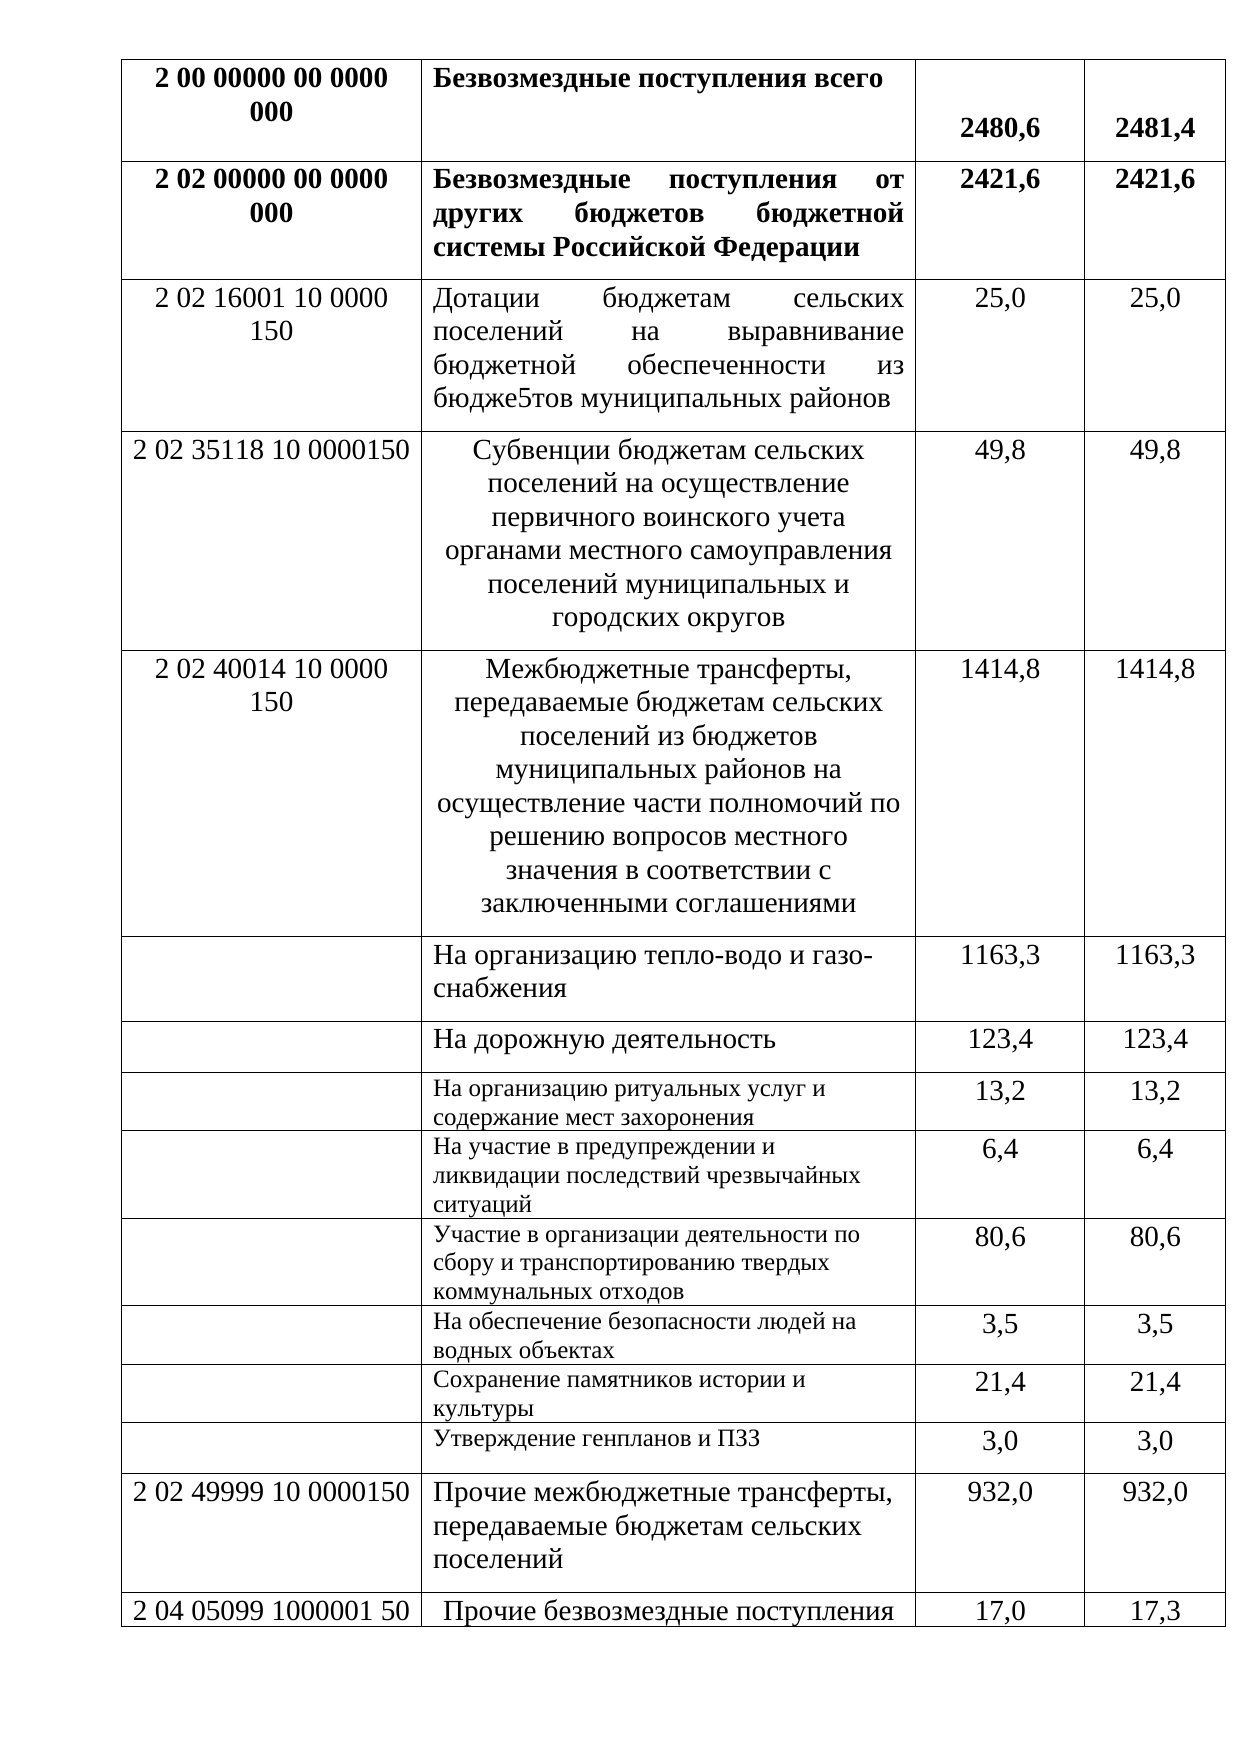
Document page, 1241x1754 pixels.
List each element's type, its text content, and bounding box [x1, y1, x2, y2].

table_cell 1163,3 [1085, 937, 1225, 1021]
table_cell 6,4 [916, 1131, 1084, 1218]
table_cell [422, 1593, 915, 1626]
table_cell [122, 1593, 421, 1626]
table_cell 2 02 40014 10 0000 150 [122, 651, 421, 936]
table_cell 1414,8 [1085, 651, 1225, 936]
table_cell 2 02 35118 10 0000150 [122, 432, 421, 650]
table_cell 2 02 49999 10 0000150 [122, 1474, 421, 1592]
table_cell 932,0 [916, 1474, 1084, 1592]
table_cell Безвозмездные поступления от других бюджетов бюджетной системы Российской Федерации [422, 162, 915, 279]
table_cell Участие в организации деятельности по сбору и транспортированию твердых коммунальных отходов [422, 1219, 915, 1305]
table_cell На участие в предупреждении и ликвидации последствий чрезвычайных ситуаций [422, 1131, 915, 1218]
table_cell 21,4 [1085, 1365, 1225, 1422]
table_cell 25,0 [1085, 280, 1225, 431]
table_cell Межбюджетные трансферты, передаваемые бюджетам сельских поселений из бюджетов муниципальных районов на осуществление части полномочий по решению вопросов местного значения в соответствии с заключенными соглашениями [422, 651, 915, 936]
table_cell Безвозмездные поступления всего [422, 60, 915, 161]
table_cell 123,4 [916, 1022, 1084, 1072]
table_cell На дорожную деятельность [422, 1022, 915, 1072]
table_cell 2480,6 [916, 60, 1084, 161]
table_cell [122, 1131, 421, 1218]
table_cell 3,5 [916, 1306, 1084, 1363]
table_cell На организацию тепло-водо и газо-снабжения [422, 937, 915, 1021]
table_cell 17,3 [1085, 1593, 1225, 1626]
table_cell Субвенции бюджетам сельских поселений на осуществление первичного воинского учета органами местного самоуправления поселений муниципальных и городских округов [422, 432, 915, 650]
table_cell 6,4 [1085, 1131, 1225, 1218]
table_cell [122, 1365, 421, 1422]
table_cell 13,2 [916, 1073, 1084, 1130]
table_cell На обеспечение безопасности людей на водных объектах [422, 1306, 915, 1363]
table_cell 13,2 [1085, 1073, 1225, 1130]
table_cell 49,8 [1085, 432, 1225, 650]
table_cell 3,5 [1085, 1306, 1225, 1363]
table_cell На организацию ритуальных услуг и содержание мест захоронения [422, 1073, 915, 1130]
table_cell Прочие межбюджетные трансферты, передаваемые бюджетам сельских поселений [422, 1474, 915, 1592]
table_cell 25,0 [916, 280, 1084, 431]
table_cell 123,4 [1085, 1022, 1225, 1072]
table_cell Дотации бюджетам сельских поселений на выравнивание бюджетной обеспеченности из бюдже5тов муниципальных районов [422, 280, 915, 431]
table_cell 80,6 [1085, 1219, 1225, 1305]
table_cell Сохранение памятников истории и культуры [422, 1365, 915, 1422]
table_cell 17,0 [916, 1593, 1084, 1626]
table_cell [122, 937, 421, 1021]
table_cell 2 02 00000 00 0000 000 [122, 162, 421, 279]
table_cell [122, 1219, 421, 1305]
table_cell 49,8 [916, 432, 1084, 650]
table_cell 2421,6 [916, 162, 1084, 279]
table_cell 3,0 [1085, 1423, 1225, 1473]
table_cell 1414,8 [916, 651, 1084, 936]
table_cell 2481,4 [1085, 60, 1225, 161]
table_cell 3,0 [916, 1423, 1084, 1473]
table_cell 21,4 [916, 1365, 1084, 1422]
table_cell 2 02 16001 10 0000 150 [122, 280, 421, 431]
table_cell [122, 1022, 421, 1072]
table_cell 932,0 [1085, 1474, 1225, 1592]
table_cell Утверждение генпланов и ПЗЗ [422, 1423, 915, 1473]
table_cell [122, 1423, 421, 1473]
table_cell 2421,6 [1085, 162, 1225, 279]
table_cell [122, 1306, 421, 1363]
table_cell 1163,3 [916, 937, 1084, 1021]
table_cell 2 00 00000 00 0000 000 [122, 60, 421, 161]
table_cell 80,6 [916, 1219, 1084, 1305]
table_cell [122, 1073, 421, 1130]
